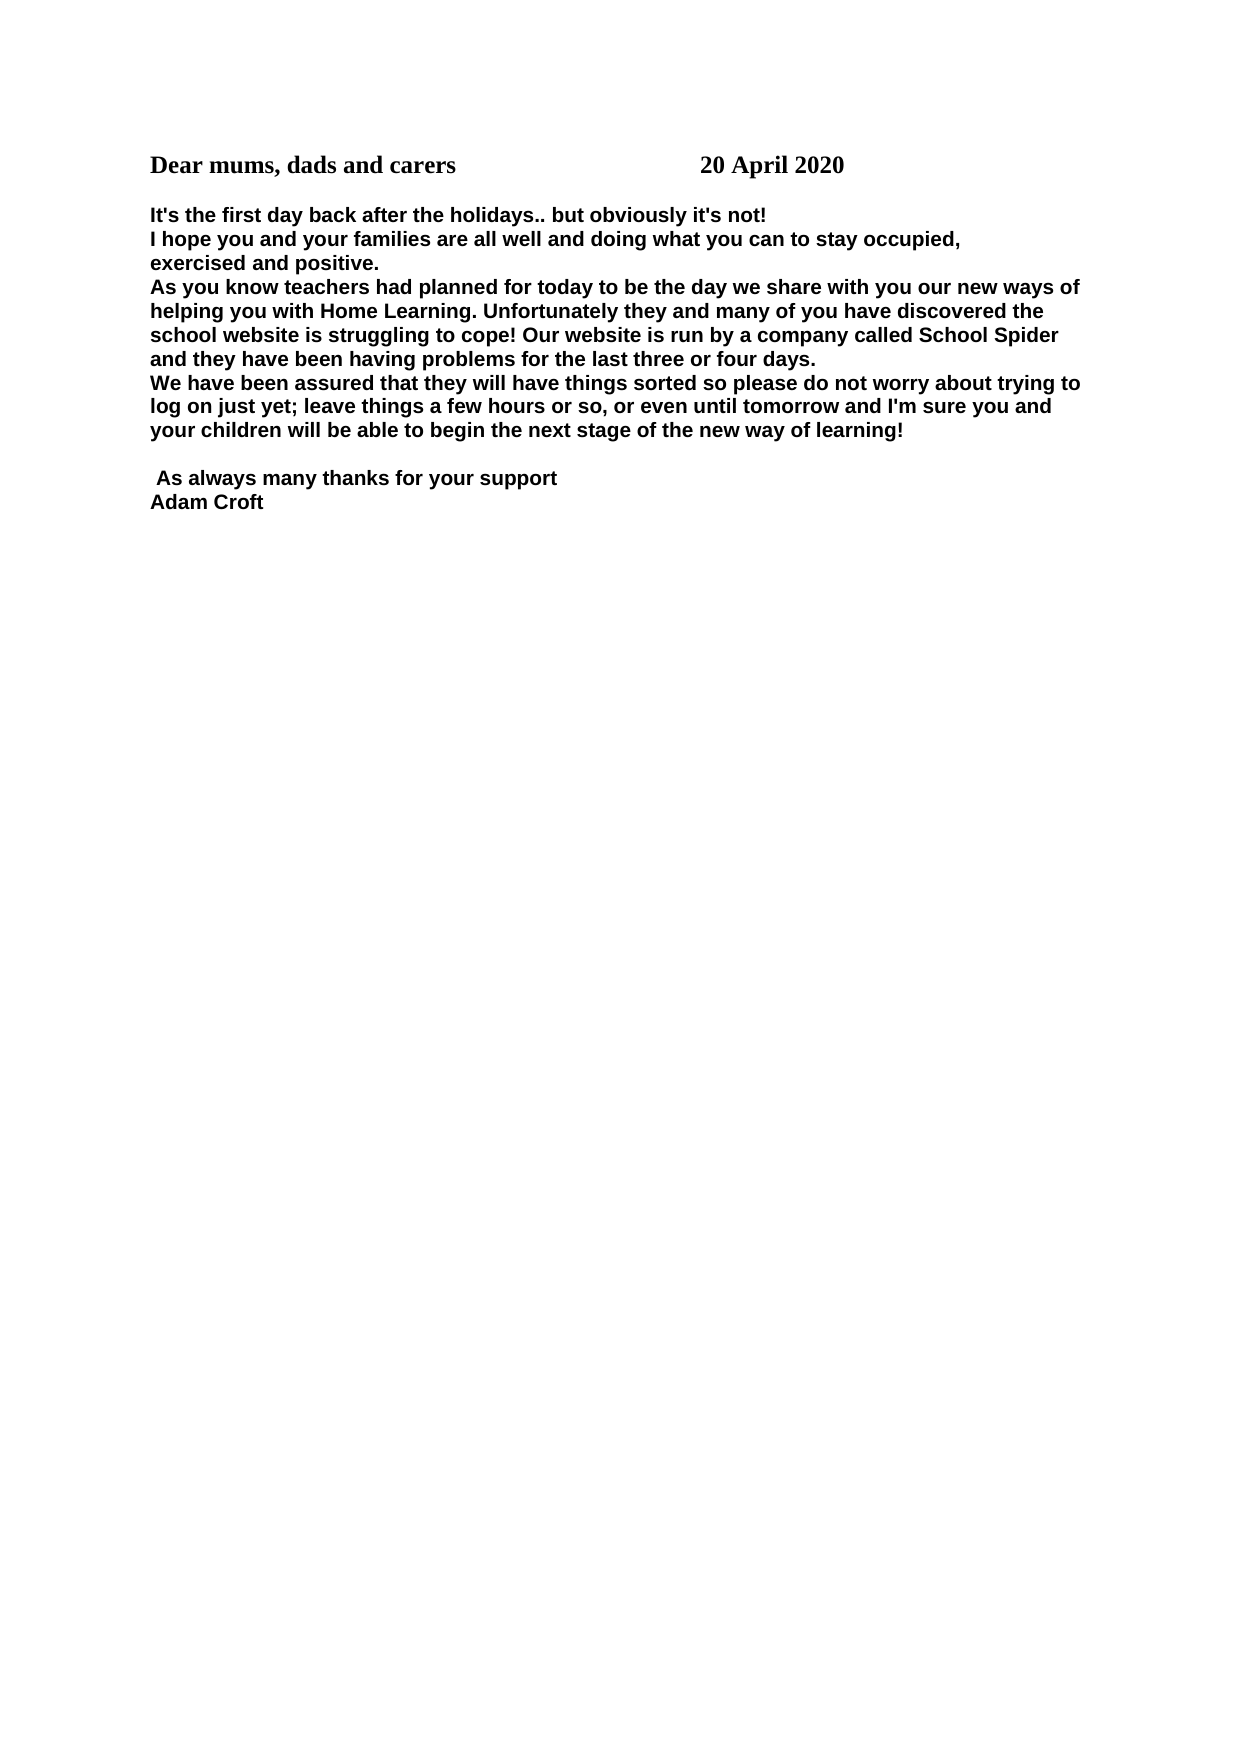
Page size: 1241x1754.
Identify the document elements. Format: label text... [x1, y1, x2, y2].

text It's the first day back after the holidays.. but obviously it's not! [150, 203, 1090, 227]
text Dear mums, dads and carers 20 April 2020 [150, 150, 1090, 179]
text As you know teachers had planned for today to be the day we share with you our new ways of helping you with Home Learning. Unfortunately they and many of you have discovered the school website is struggling to cope! Our website is run by a company called School Spider and they have been having problems for the last three or four days. [150, 274, 1090, 370]
text As always many thanks for your support [150, 466, 1090, 490]
text I hope you and your families are all well and doing what you can to stay occupied, exercised and positive. [150, 227, 1090, 274]
text We have been assured that they will have things sorted so please do not worry about trying to log on just yet; leave things a few hours or so, or even until tomorrow and I'm sure you and your children will be able to begin the next stage of the new way of learning! [150, 370, 1090, 442]
text Adam Croft [150, 490, 1090, 514]
